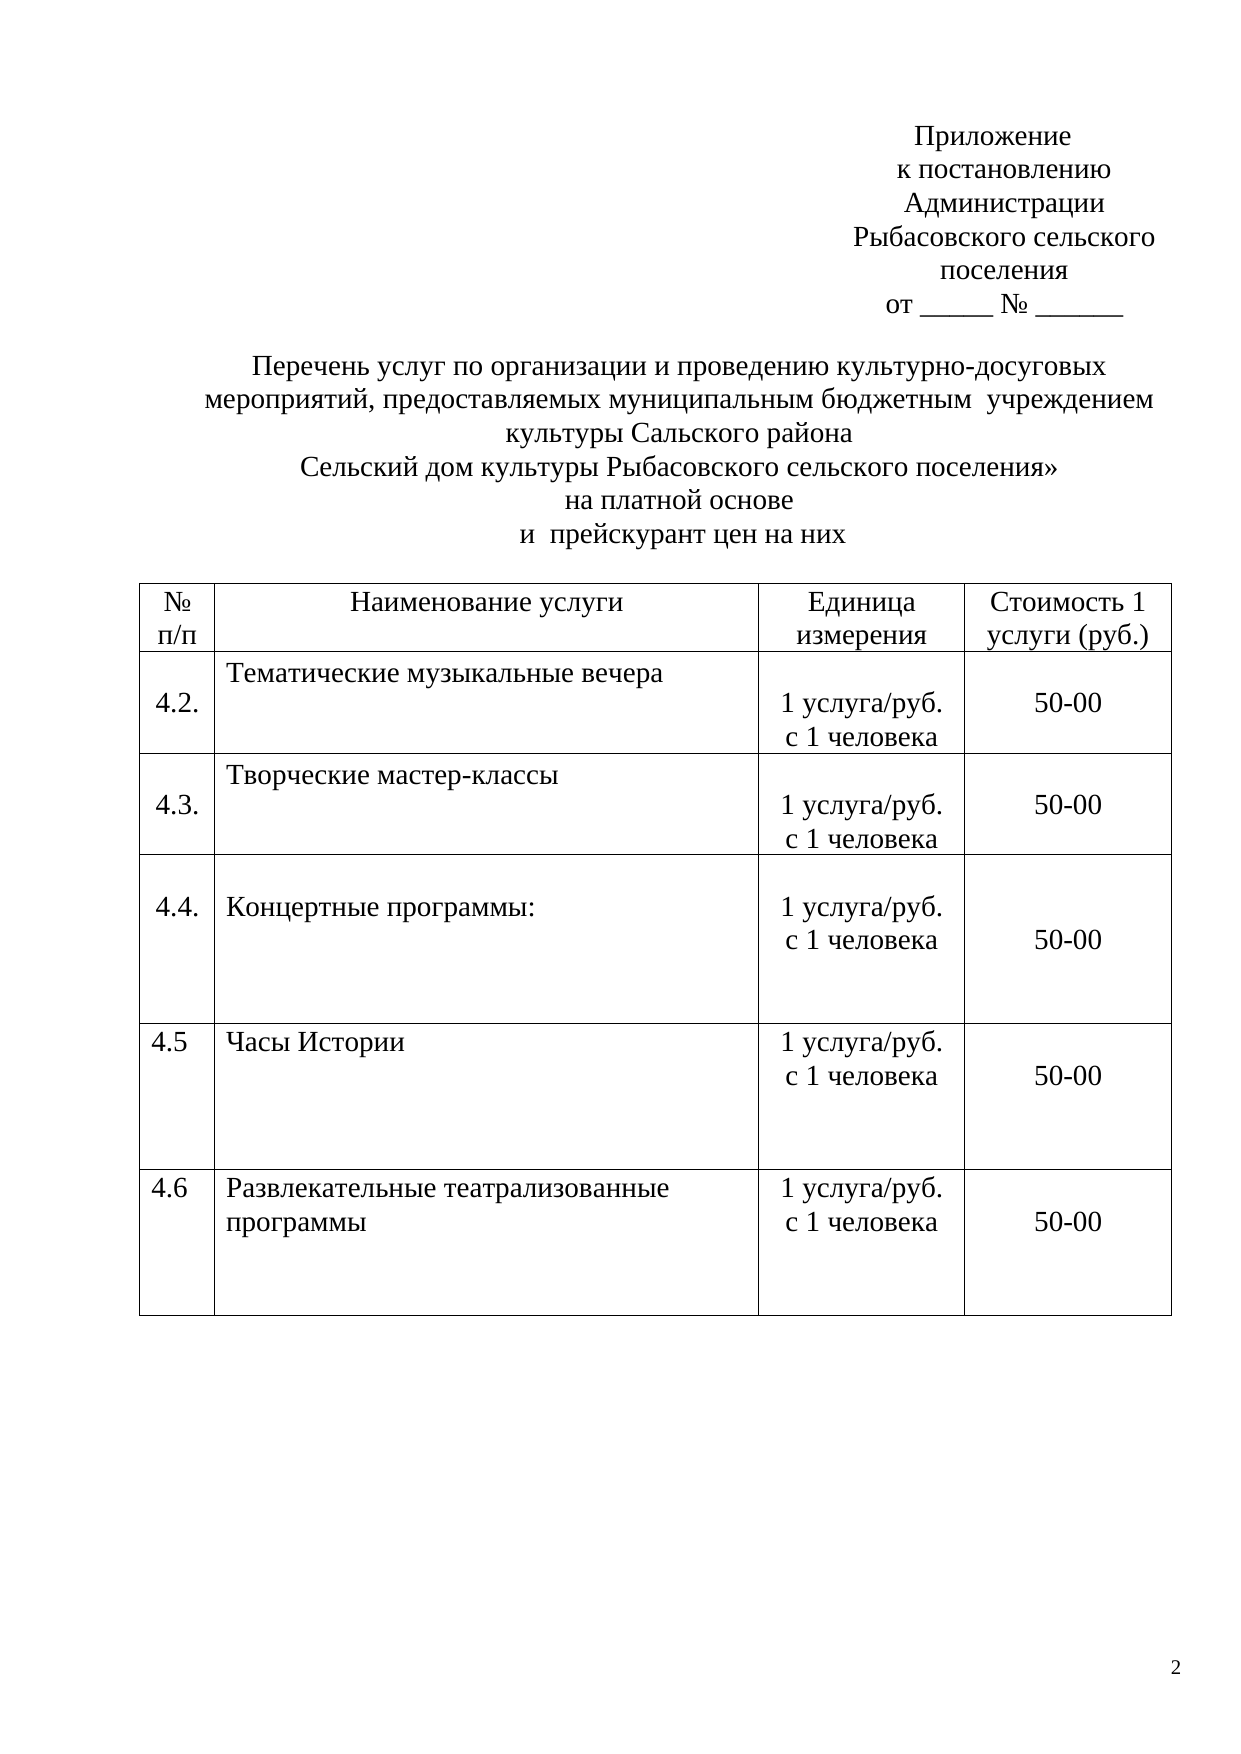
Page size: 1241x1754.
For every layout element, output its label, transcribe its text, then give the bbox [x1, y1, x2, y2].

table_cell 4.6 [140, 1170, 214, 1315]
table_cell 1 услуга/руб. с 1 человека [759, 1024, 964, 1169]
table_cell 4.3. [140, 754, 214, 854]
text и прейскурант цен на них [177, 516, 1181, 549]
table_header Единица измерения [759, 584, 964, 651]
table_cell 50-00 [965, 1024, 1171, 1169]
table_cell 1 услуга/руб. с 1 человека [759, 1170, 964, 1315]
table_cell 4.5 [140, 1024, 214, 1169]
text Приложение [177, 118, 1181, 152]
text на платной основе [177, 482, 1181, 516]
text Администрации [827, 185, 1181, 219]
table_cell Тематические музыкальные вечера [215, 652, 758, 753]
text от _____ № ______ [827, 286, 1181, 319]
table_cell 1 услуга/руб. с 1 человека [759, 754, 964, 854]
table_header Наименование услуги [215, 584, 758, 651]
table_cell 4.4. [140, 855, 214, 1023]
text Рыбасовского сельского поселения [827, 219, 1181, 286]
table_header Стоимость 1 услуги (руб.) [965, 584, 1171, 651]
table_cell Развлекательные театрализованные программы [215, 1170, 758, 1315]
text Перечень услуг по организации и проведению культурно-досуговых мероприятий, предоставляемых муниципальным бюджетным учреждением культуры Сальского района [177, 348, 1181, 449]
table_cell 50-00 [965, 1170, 1171, 1315]
text Сельский дом культуры Рыбасовского сельского поселения» [177, 449, 1181, 482]
table_cell 4.2. [140, 652, 214, 753]
text к постановлению [827, 152, 1181, 185]
table_cell 50-00 [965, 855, 1171, 1023]
table_cell 1 услуга/руб. с 1 человека [759, 855, 964, 1023]
table_cell Часы Истории [215, 1024, 758, 1169]
table_header № п/п [140, 584, 214, 651]
table_cell Концертные программы: [215, 855, 758, 1023]
table_cell Творческие мастер-классы [215, 754, 758, 854]
table_cell 50-00 [965, 652, 1171, 753]
table_cell 1 услуга/руб. с 1 человека [759, 652, 964, 753]
table_cell 50-00 [965, 754, 1171, 854]
